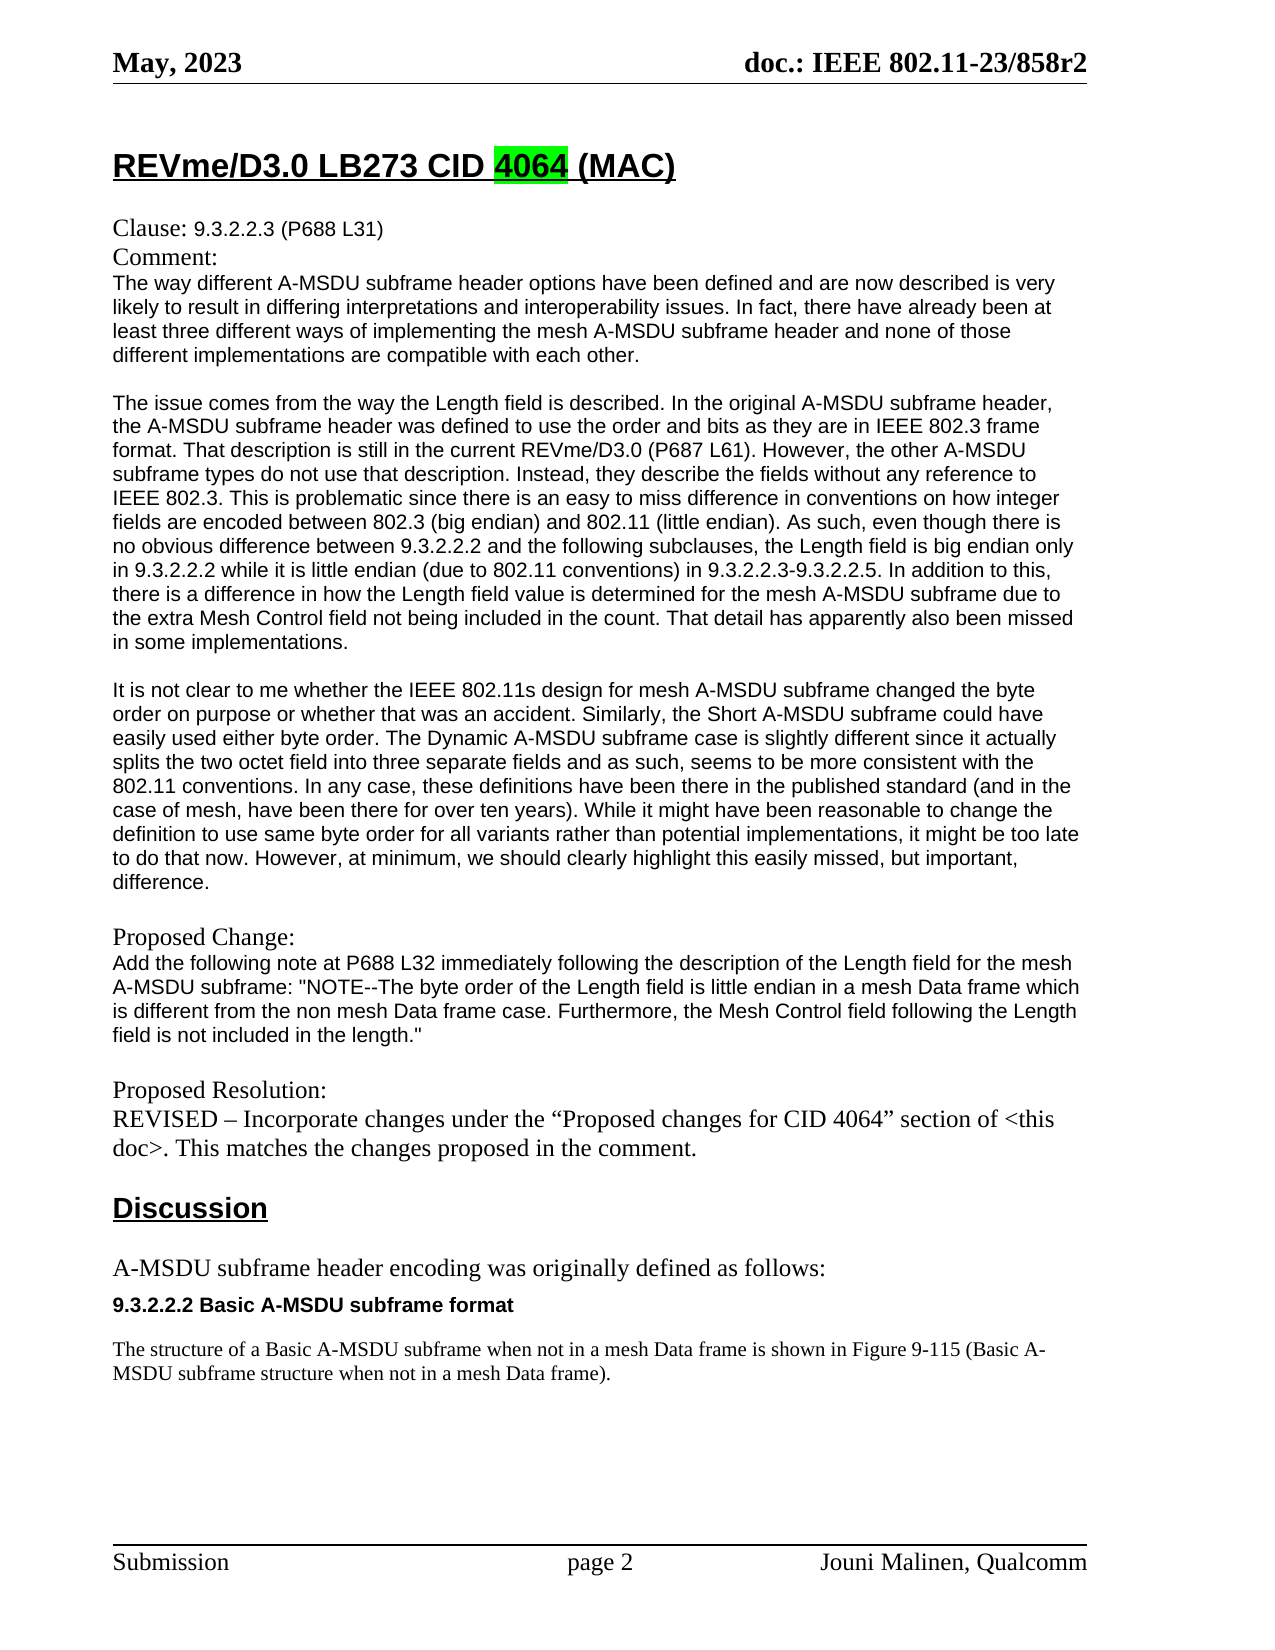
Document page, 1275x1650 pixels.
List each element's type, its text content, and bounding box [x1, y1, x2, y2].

text Add the following note at P688 L32 immediately following the description of the Length field for the mesh A-MSDU subframe: "NOTE--The byte order of the Length field is little endian in a mesh Data frame which is different from the non mesh Data frame case. Furthermore, the Mesh Control field following the Length field is not included in the length." [112, 951, 1087, 1047]
text A-MSDU subframe header encoding was originally defined as follows: [112, 1253, 1087, 1282]
text REVISED – Incorporate changes under the “Proposed changes for CID 4064” section of <this doc>. This matches the changes proposed in the comment. [112, 1104, 1087, 1162]
text Clause: 9.3.2.2.3 (P688 L31) [112, 213, 1087, 242]
text The way different A-MSDU subframe header options have been defined and are now described is very likely to result in differing interpretations and interoperability issues. In fact, there have already been at least three different ways of implementing the mesh A-MSDU subframe header and none of those different implementations are compatible with each other. The issue comes from the way the Length field is described. In the original A-MSDU subframe header, the A-MSDU subframe header was defined to use the order and bits as they are in IEEE 802.3 frame format. That description is still in the current REVme/D3.0 (P687 L61). However, the other A-MSDU subframe types do not use that description. Instead, they describe the fields without any reference to IEEE 802.3. This is problematic since there is an easy to miss difference in conventions on how integer fields are encoded between 802.3 (big endian) and 802.11 (little endian). As such, even though there is no obvious difference between 9.3.2.2.2 and the following subclauses, the Length field is big endian only in 9.3.2.2.2 while it is little endian (due to 802.11 conventions) in 9.3.2.2.3-9.3.2.2.5. In addition to this, there is a difference in how the Length field value is determined for the mesh A-MSDU subframe due to the extra Mesh Control field not being included in the count. That detail has apparently also been missed in some implementations. It is not clear to me whether the IEEE 802.11s design for mesh A-MSDU subframe changed the byte order on purpose or whether that was an accident. Similarly, the Short A-MSDU subframe could have easily used either byte order. The Dynamic A-MSDU subframe case is slightly different since it actually splits the two octet field into three separate fields and as such, seems to be more consistent with the 802.11 conventions. In any case, these definitions have been there in the published standard (and in the case of mesh, have been there for over ten years). While it might have been reasonable to change the definition to use same byte order for all variants rather than potential implementations, it might be too late to do that now. However, at minimum, we should clearly highlight this easily missed, but important, difference. [112, 271, 1087, 893]
subtitle Discussion [112, 1191, 1087, 1224]
text The structure of a Basic A-MSDU subframe when not in a mesh Data frame is shown in Figure 9-115 (Basic A-MSDU subframe structure when not in a mesh Data frame). [112, 1337, 1087, 1385]
subtitle REVme/D3.0 LB273 CID 4064 (MAC) [112, 146, 494, 179]
text Proposed Resolution: [112, 1076, 1087, 1104]
text 9.3.2.2.2 Basic A-MSDU subframe format [112, 1292, 1087, 1316]
text Proposed Change: [112, 922, 1087, 951]
subtitle REVme/D3.0 LB273 CID 4064 (MAC) [568, 146, 1087, 184]
text Comment: [112, 242, 1087, 271]
